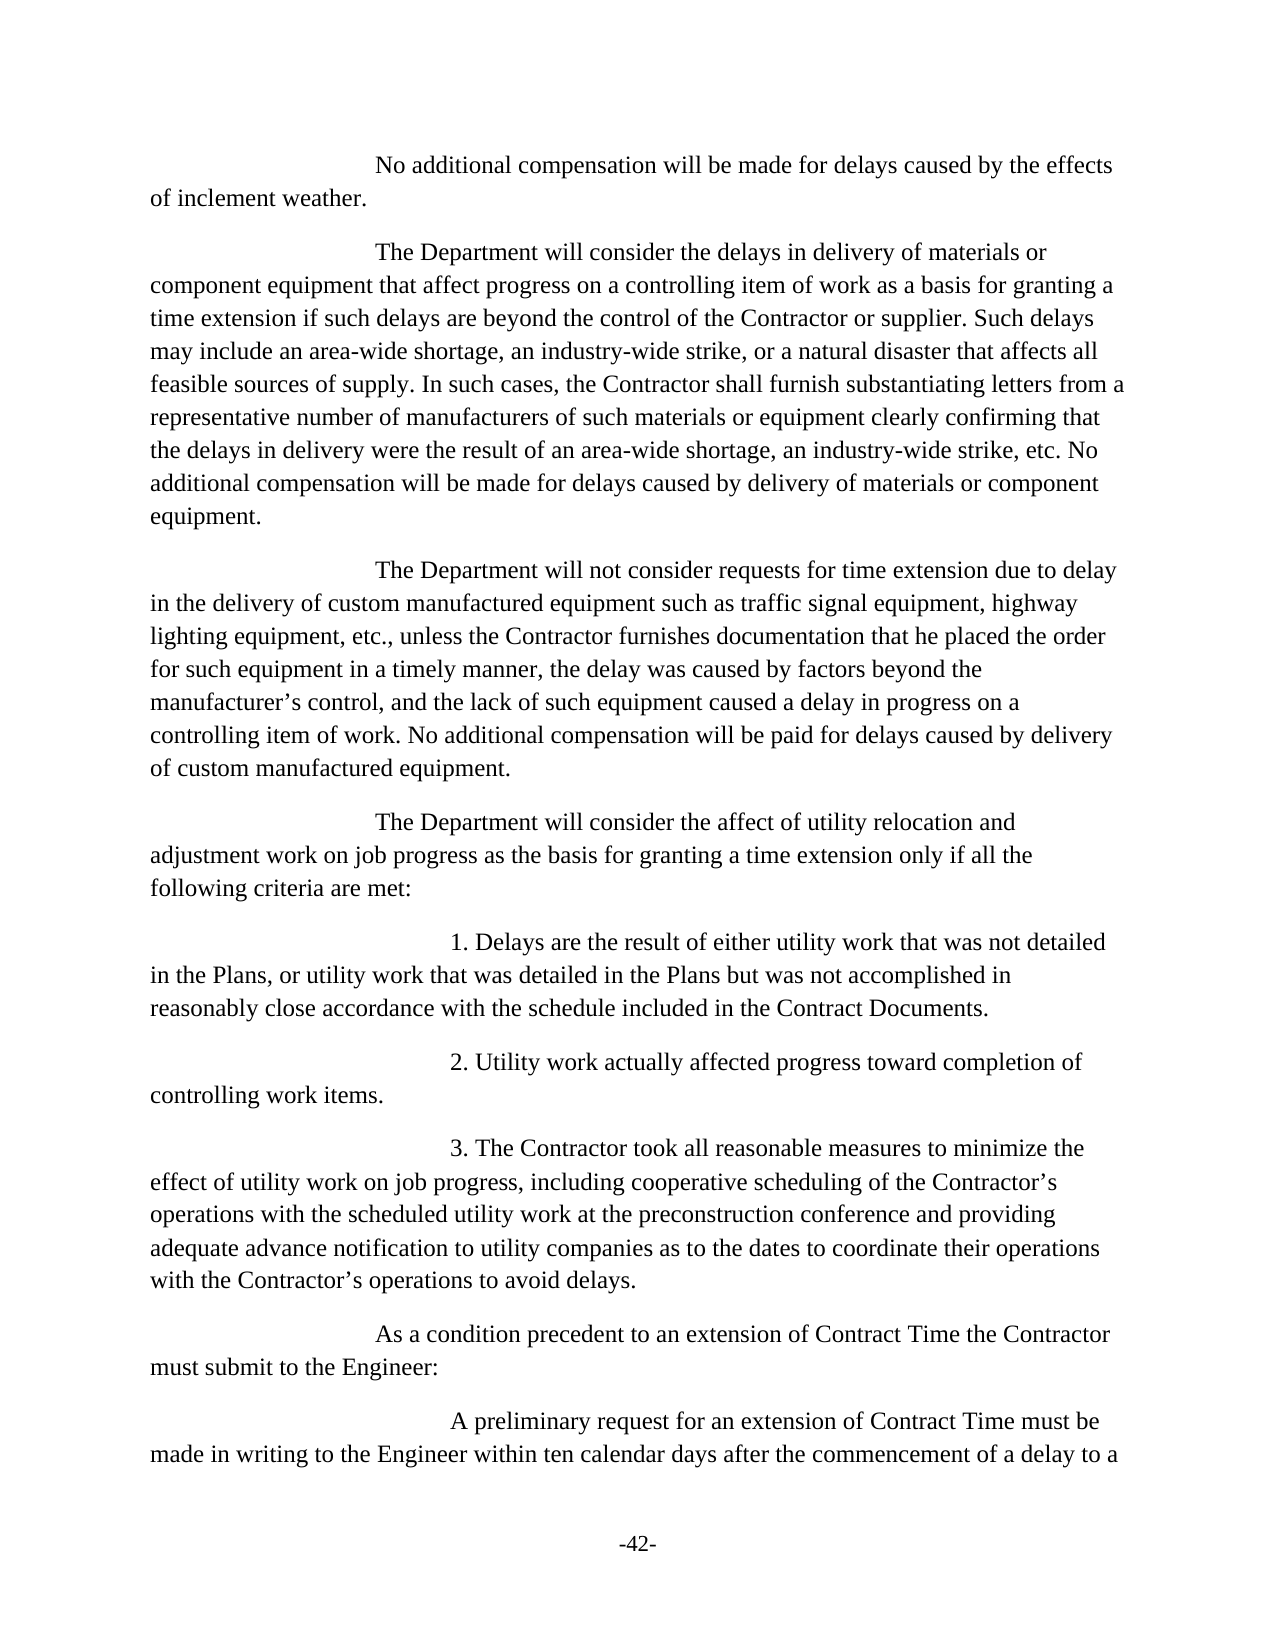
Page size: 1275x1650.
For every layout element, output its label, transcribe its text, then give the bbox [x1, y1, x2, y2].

text The Department will not consider requests for time extension due to delay in the delivery of custom manufactured equipment such as traffic signal equipment, highway lighting equipment, etc., unless the Contractor furnishes documentation that he placed the order for such equipment in a timely manner, the delay was caused by factors beyond the manufacturer’s control, and the lack of such equipment caused a delay in progress on a controlling item of work. No additional compensation will be paid for delays caused by delivery of custom manufactured equipment. [150, 555, 1125, 782]
text The Department will consider the affect of utility relocation and adjustment work on job progress as the basis for granting a time extension only if all the following criteria are met: [150, 807, 1125, 902]
text 1. Delays are the result of either utility work that was not detailed in the Plans, or utility work that was detailed in the Plans but was not accomplished in reasonably close accordance with the schedule included in the Contract Documents. [150, 927, 1125, 1022]
text 3. The Contractor took all reasonable measures to minimize the effect of utility work on job progress, including cooperative scheduling of the Contractor’s operations with the scheduled utility work at the preconstruction conference and providing adequate advance notification to utility companies as to the dates to coordinate their operations with the Contractor’s operations to avoid delays. [150, 1133, 1125, 1294]
text As a condition precedent to an extension of Contract Time the Contractor must submit to the Engineer: [150, 1319, 1125, 1381]
text No additional compensation will be made for delays caused by the effects of inclement weather. [150, 150, 1125, 212]
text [150, 1406, 1125, 1468]
text The Department will consider the delays in delivery of materials or component equipment that affect progress on a controlling item of work as a basis for granting a time extension if such delays are beyond the control of the Contractor or supplier. Such delays may include an area-wide shortage, an industry-wide strike, or a natural disaster that affects all feasible sources of supply. In such cases, the Contractor shall furnish substantiating letters from a representative number of manufacturers of such materials or equipment clearly confirming that the delays in delivery were the result of an area-wide shortage, an industry-wide strike, etc. No additional compensation will be made for delays caused by delivery of materials or component equipment. [150, 237, 1125, 530]
text 2. Utility work actually affected progress toward completion of controlling work items. [150, 1047, 1125, 1108]
